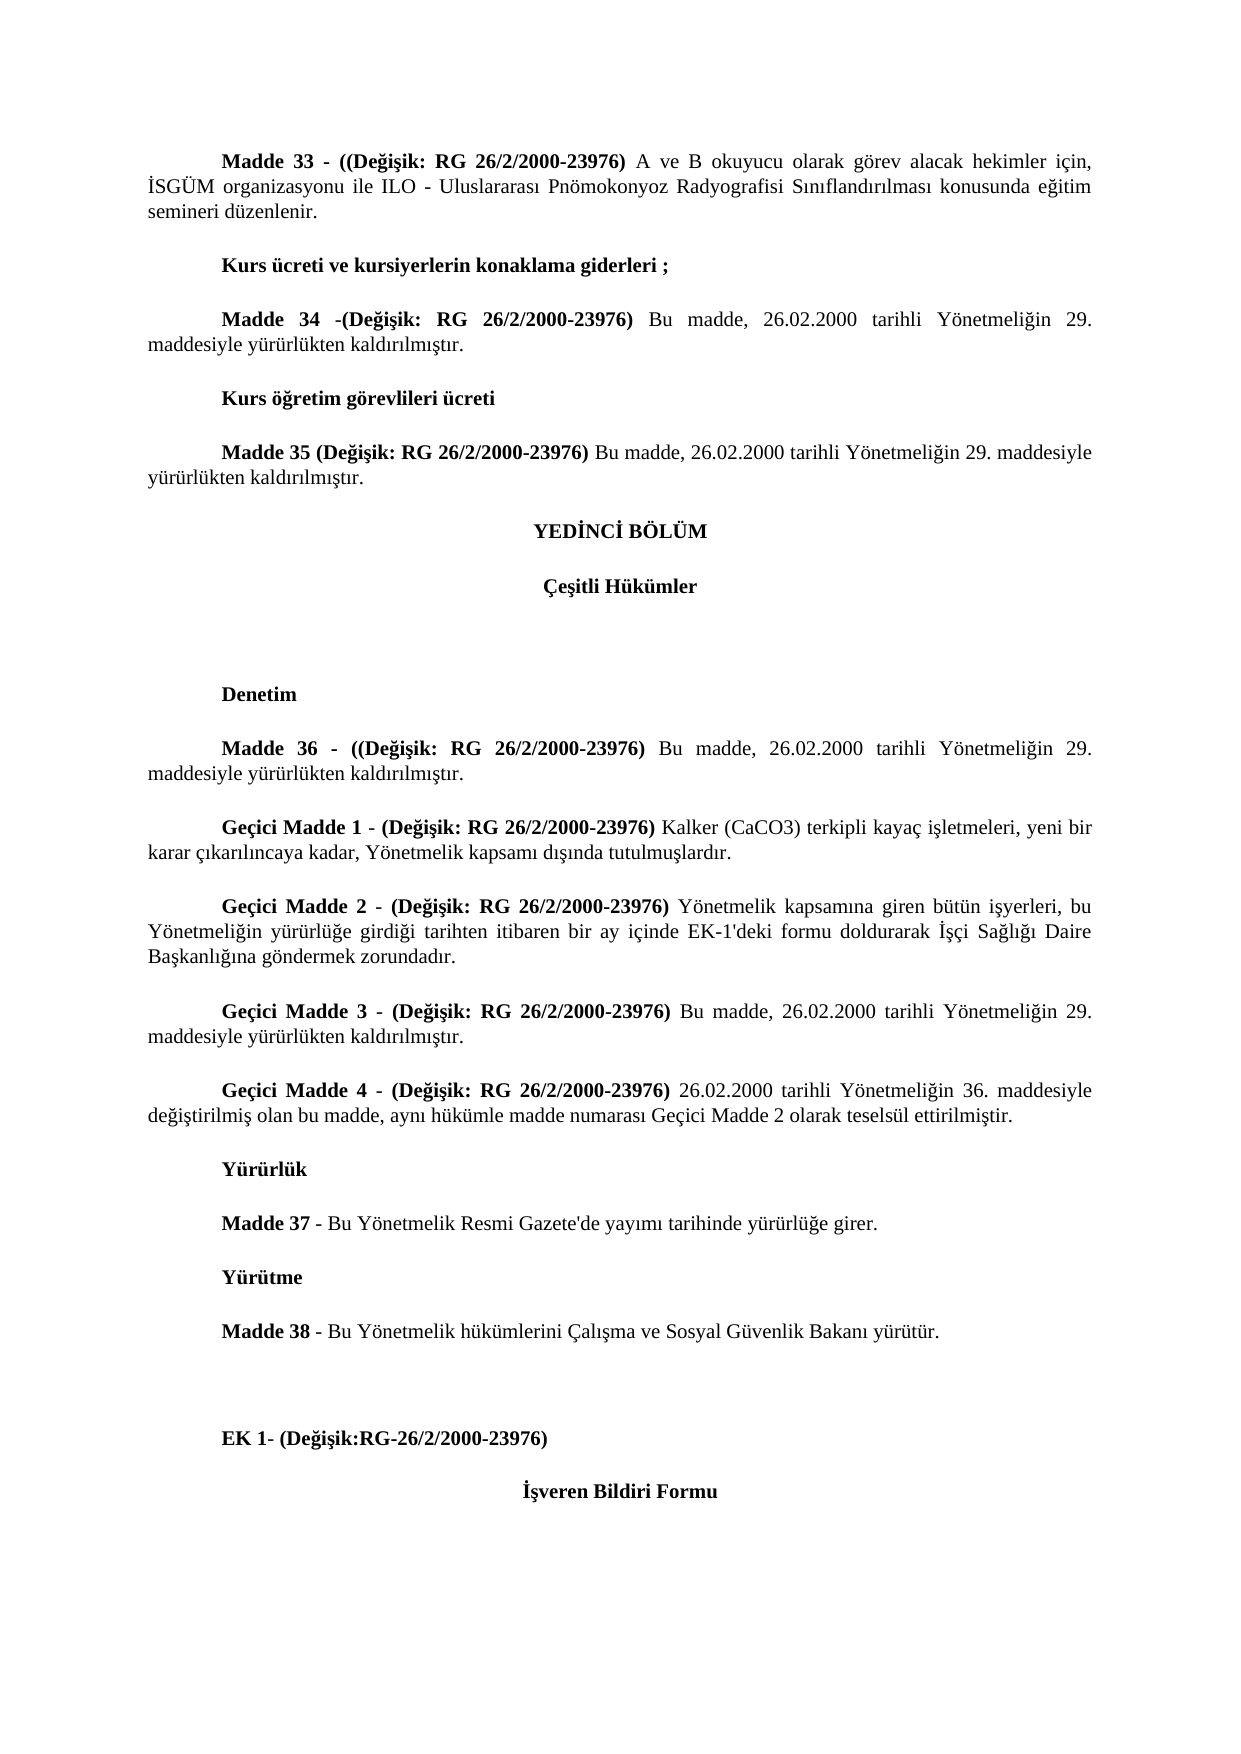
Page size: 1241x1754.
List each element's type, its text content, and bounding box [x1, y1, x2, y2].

text Geçici Madde 4 - (Değişik: RG 26/2/2000-23976) 26.02.2000 tarihli Yönetmeliğin 36. maddesiyle değiştirilmiş olan bu madde, aynı hükümle madde numarası Geçici Madde 2 olarak teselsül ettirilmiştir. [148, 1077, 1093, 1127]
text Kurs öğretim görevlileri ücreti [148, 385, 1093, 410]
text Madde 37 - Bu Yönetmelik Resmi Gazete'de yayımı tarihinde yürürlüğe girer. [148, 1210, 1093, 1235]
text Geçici Madde 2 - (Değişik: RG 26/2/2000-23976) Yönetmelik kapsamına giren bütün işyerleri, bu Yönetmeliğin yürürlüğe girdiği tarihten itibaren bir ay içinde EK-1'deki formu doldurarak İşçi Sağlığı Daire Başkanlığına göndermek zorundadır. [148, 893, 1093, 968]
text Yürürlük [148, 1156, 1093, 1181]
text Madde 36 - ((Değişik: RG 26/2/2000-23976) Bu madde, 26.02.2000 tarihli Yönetmeliğin 29. maddesiyle yürürlükten kaldırılmıştır. [148, 735, 1093, 785]
text Madde 34 -(Değişik: RG 26/2/2000-23976) Bu madde, 26.02.2000 tarihli Yönetmeliğin 29. maddesiyle yürürlükten kaldırılmıştır. [148, 306, 1093, 356]
text EK 1- (Değişik:RG-26/2/2000-23976) [148, 1426, 1093, 1450]
text Madde 33 - ((Değişik: RG 26/2/2000-23976) A ve B okuyucu olarak görev alacak hekimler için, İSGÜM organizasyonu ile ILO - Uluslararası Pnömokonyoz Radyografisi Sınıflandırılması konusunda eğitim semineri düzenlenir. [148, 148, 1093, 223]
text Denetim [148, 681, 1093, 706]
text Madde 38 - Bu Yönetmelik hükümlerini Çalışma ve Sosyal Güvenlik Bakanı yürütür. [148, 1318, 1093, 1343]
text İşveren Bildiri Formu [148, 1479, 1093, 1503]
text Kurs ücreti ve kursiyerlerin konaklama giderleri ; [148, 252, 1093, 277]
text YEDİNCİ BÖLÜM [148, 518, 1093, 543]
text Geçici Madde 1 - (Değişik: RG 26/2/2000-23976) Kalker (CaCO3) terkipli kayaç işletmeleri, yeni bir karar çıkarılıncaya kadar, Yönetmelik kapsamı dışında tutulmuşlardır. [148, 814, 1093, 864]
text Madde 35 (Değişik: RG 26/2/2000-23976) Bu madde, 26.02.2000 tarihli Yönetmeliğin 29. maddesiyle yürürlükten kaldırılmıştır. [148, 439, 1093, 489]
text Yürütme [148, 1264, 1093, 1289]
text Geçici Madde 3 - (Değişik: RG 26/2/2000-23976) Bu madde, 26.02.2000 tarihli Yönetmeliğin 29. maddesiyle yürürlükten kaldırılmıştır. [148, 998, 1093, 1048]
text Çeşitli Hükümler [148, 573, 1093, 598]
